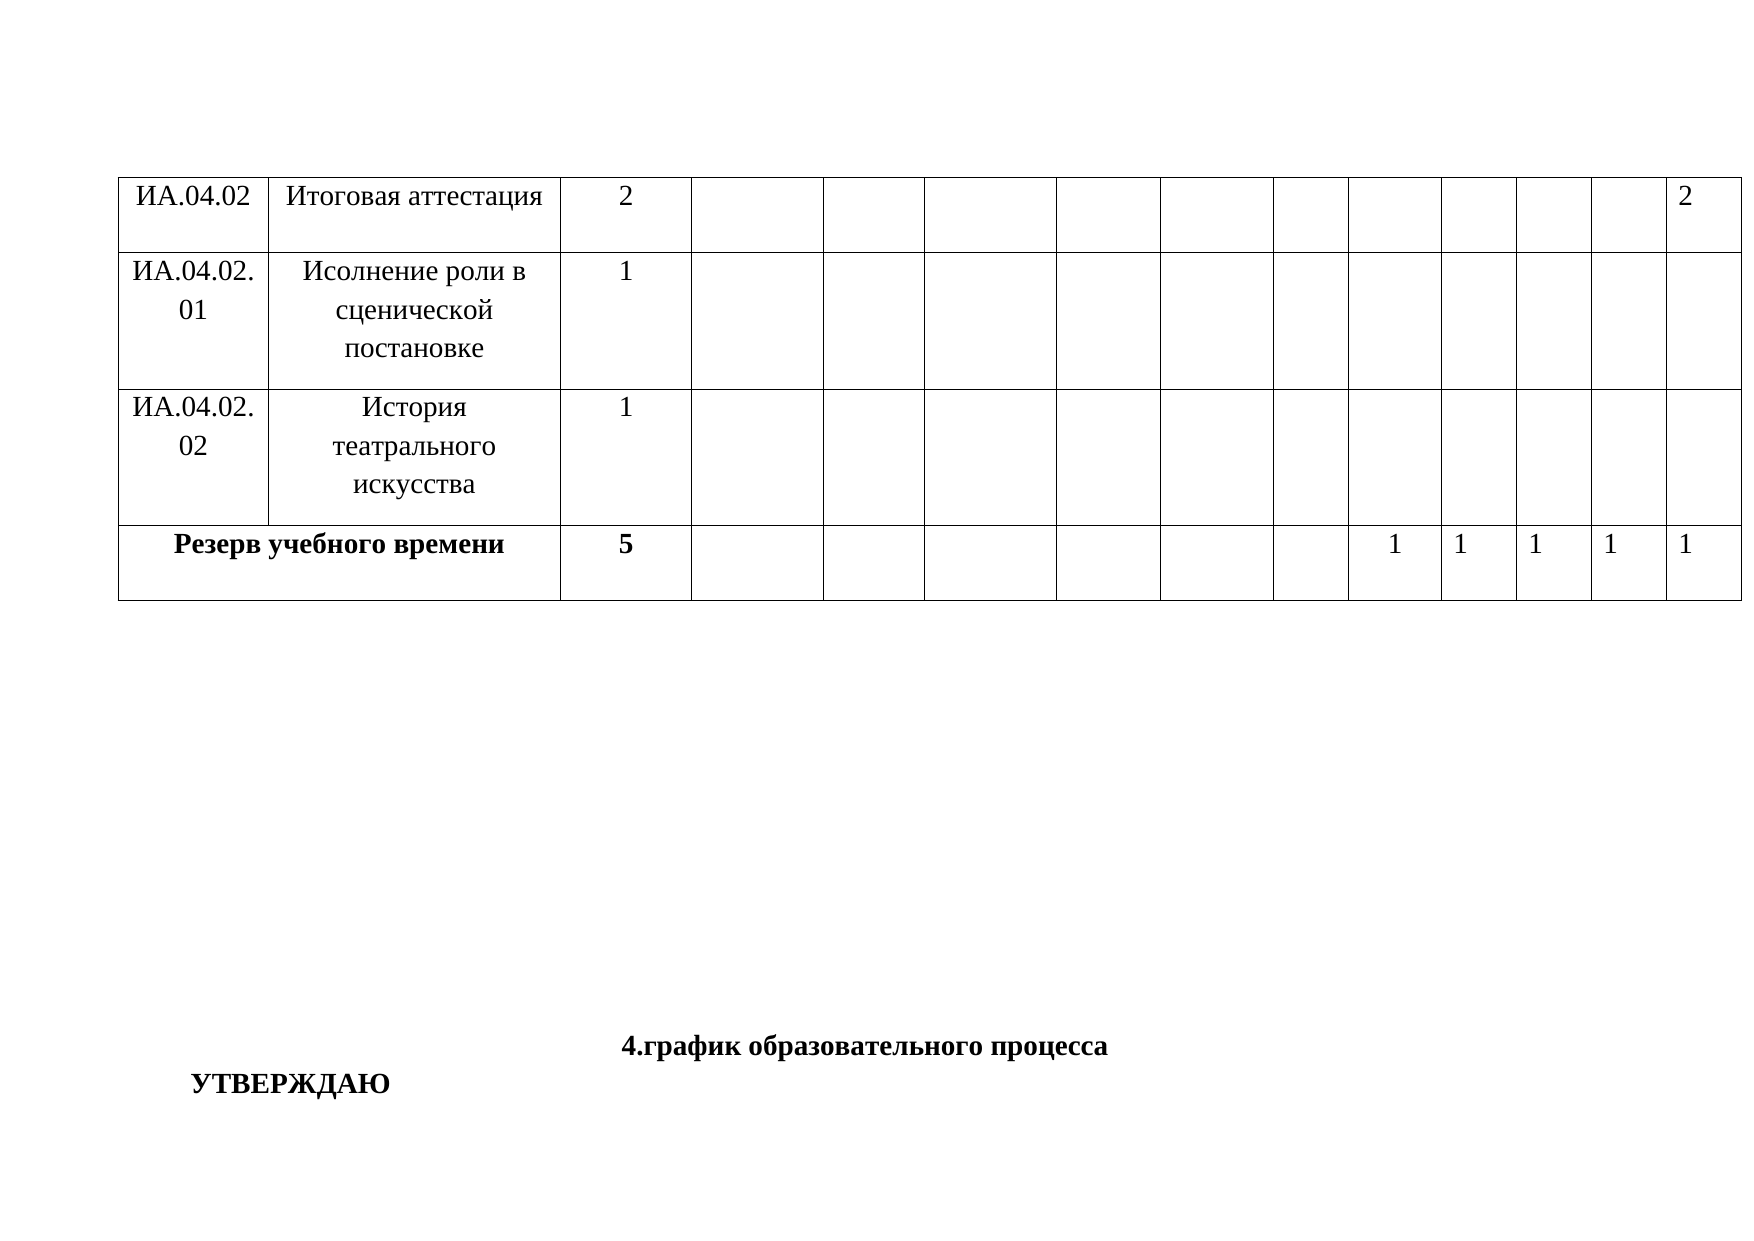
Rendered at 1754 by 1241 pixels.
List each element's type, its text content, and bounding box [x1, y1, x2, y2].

table_cell ИА.04.02.01 [119, 253, 268, 388]
table_cell [1667, 253, 1741, 388]
table_cell [1161, 390, 1273, 525]
table_cell [1349, 253, 1441, 388]
table_cell [1161, 526, 1273, 600]
table_cell [925, 526, 1056, 600]
table_cell [1161, 253, 1273, 388]
table_cell [692, 390, 823, 525]
table_cell [824, 390, 924, 525]
table_cell 5 [561, 526, 691, 600]
table_cell 1 [1442, 526, 1516, 600]
table_cell [925, 178, 1056, 252]
table_cell [1057, 253, 1160, 388]
table_cell [1057, 178, 1160, 252]
table_cell ИА.04.02.02 [119, 390, 268, 525]
table_cell [1592, 178, 1666, 252]
table_cell [1592, 390, 1666, 525]
table_cell [1057, 526, 1160, 600]
table_cell [1349, 390, 1441, 525]
table_cell [925, 253, 1056, 388]
table_cell 1 [1592, 526, 1666, 600]
table_cell Исолнение роли в сценической постановке [269, 253, 560, 388]
table_cell [824, 526, 924, 600]
table_cell [1274, 253, 1348, 388]
table_cell [1667, 390, 1741, 525]
table_cell 2 [561, 178, 691, 252]
table_cell [692, 178, 823, 252]
table_cell [692, 526, 823, 600]
table_cell [1274, 526, 1348, 600]
table_cell 1 [1517, 526, 1591, 600]
table_cell [1442, 390, 1516, 525]
table_cell [1057, 390, 1160, 525]
table_cell ИА.04.02 [119, 178, 268, 252]
table_cell 1 [561, 253, 691, 388]
table_cell [1442, 253, 1516, 388]
table_cell 1 [561, 390, 691, 525]
table_cell [1517, 253, 1591, 388]
table_cell [824, 253, 924, 388]
table_cell Итоговая аттестация [269, 178, 560, 252]
table_cell [1592, 253, 1666, 388]
table_cell [692, 253, 823, 388]
table_cell [824, 178, 924, 252]
text 4.график образовательного процесса [44, 1028, 1686, 1061]
table_cell [1274, 390, 1348, 525]
table_cell [1274, 178, 1348, 252]
text УТВЕРЖДАЮ [44, 1066, 1711, 1100]
table_cell 1 [1349, 526, 1441, 600]
table_cell [1161, 178, 1273, 252]
table_cell История театрального искусства [269, 390, 560, 525]
table_cell [1349, 178, 1441, 252]
table_cell [1442, 178, 1516, 252]
table_cell [1517, 178, 1591, 252]
table_cell 1 [1667, 526, 1741, 600]
table_cell [1517, 390, 1591, 525]
table_cell 2 [1667, 178, 1741, 252]
table_cell [925, 390, 1056, 525]
table_cell Резерв учебного времени [119, 526, 560, 600]
